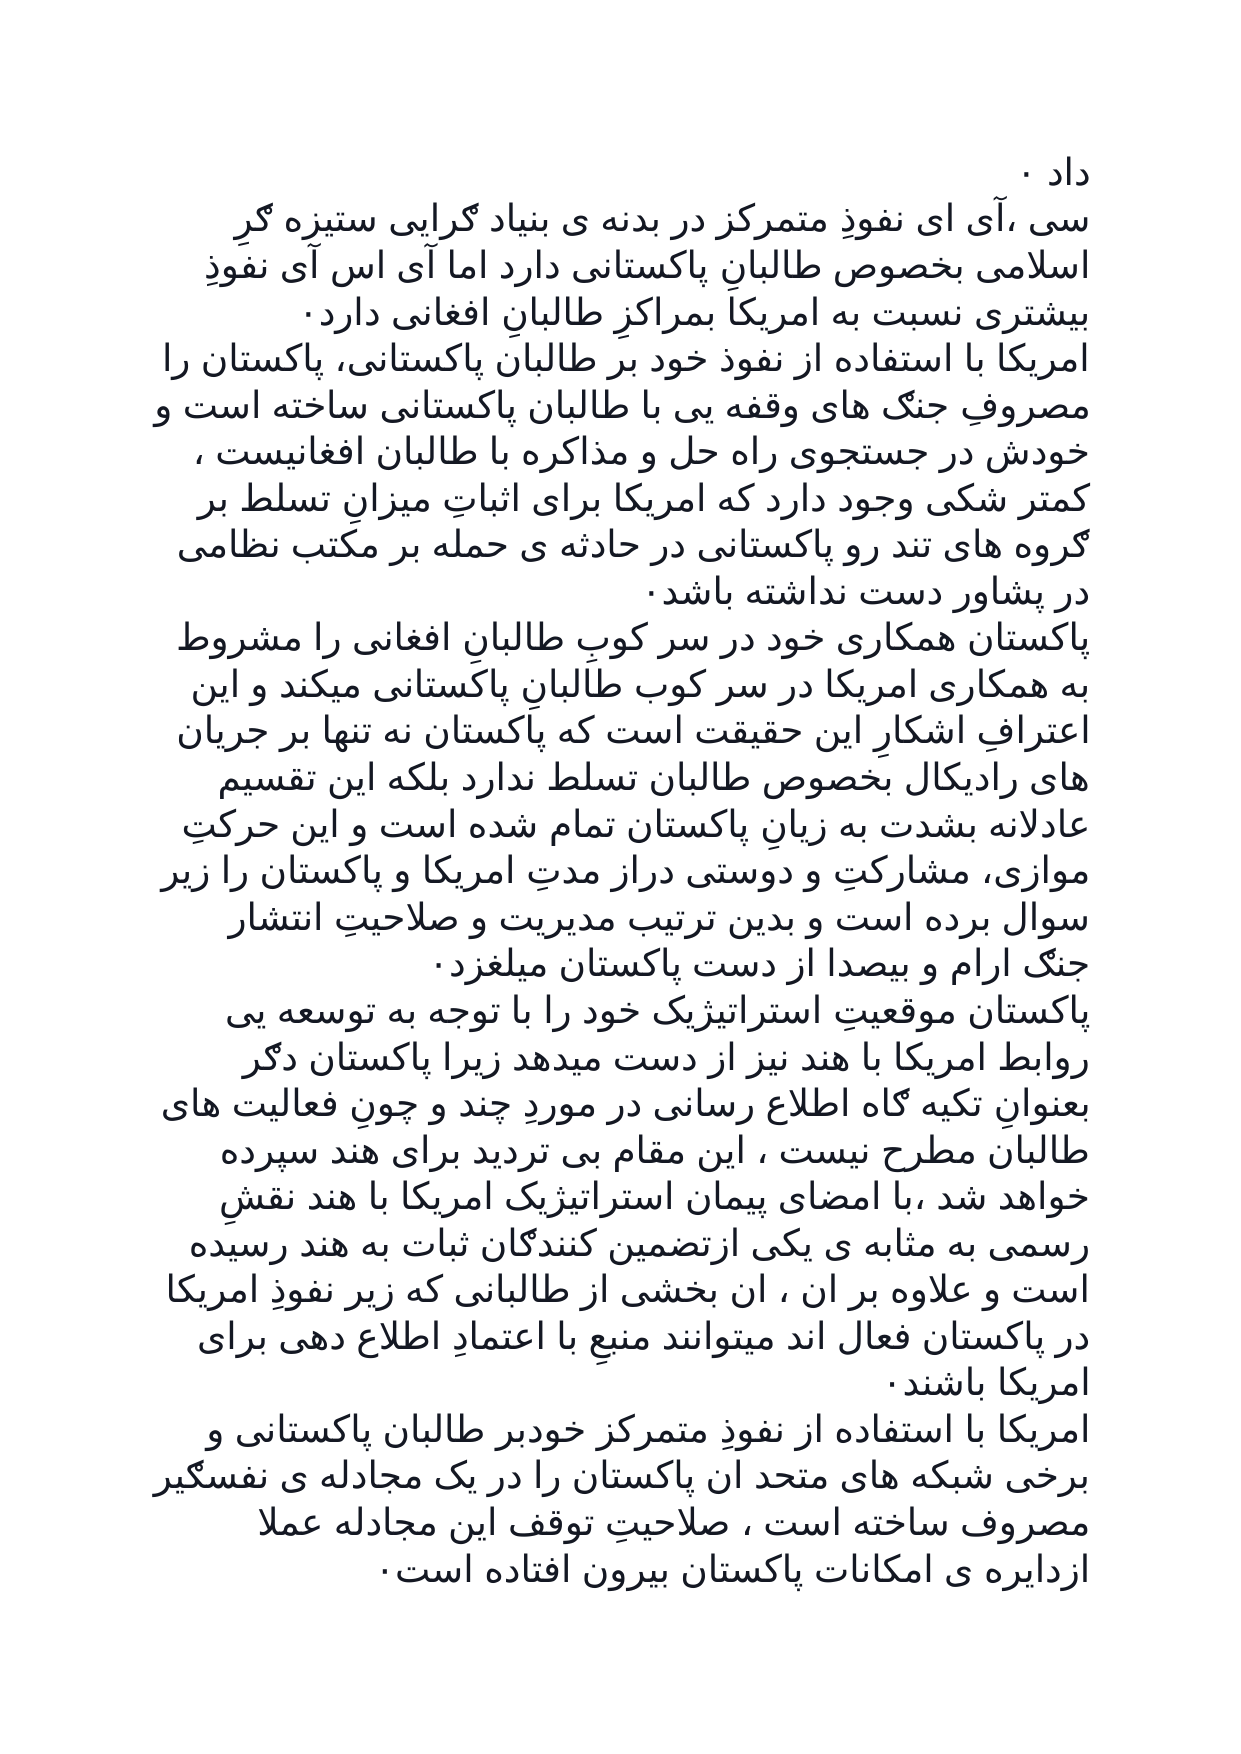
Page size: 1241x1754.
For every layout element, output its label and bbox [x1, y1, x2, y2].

text [150, 150, 1090, 1590]
